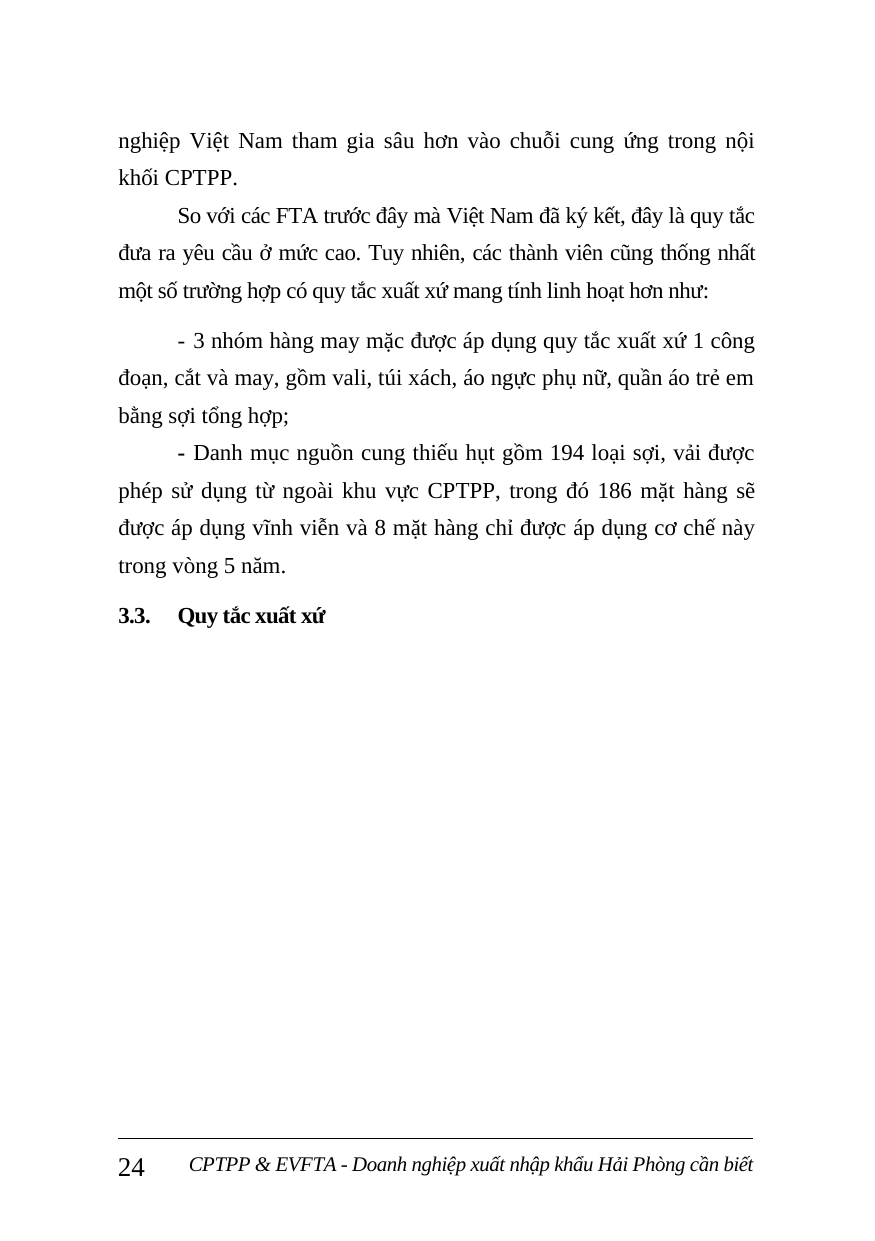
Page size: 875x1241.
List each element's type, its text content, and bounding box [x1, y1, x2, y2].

text So với các FTA trước đây mà Việt Nam đã ký kết, đây là quy tắc đưa ra yêu cầu ở mức cao. Tuy nhiên, các thành viên cũng thống nhất một số trường hợp có quy tắc xuất xứ mang tính linh hoạt hơn như: [118, 193, 756, 306]
list Quy tắc xuất xứ [118, 593, 756, 631]
list 3 nhóm hàng may mặc được áp dụng quy tắc xuất xứ 1 công đoạn, cắt và may, gồm vali, túi xách, áo ngực phụ nữ, quần áo trẻ em bằng sợi tổng hợp; [118, 318, 756, 431]
list Danh mục nguồn cung thiếu hụt gồm 194 loại sợi, vải được phép sử dụng từ ngoài khu vực CPTPP, trong đó 186 mặt hàng sẽ được áp dụng vĩnh viễn và 8 mặt hàng chỉ được áp dụng cơ chế này trong vòng 5 năm. [118, 431, 756, 581]
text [118, 118, 756, 193]
